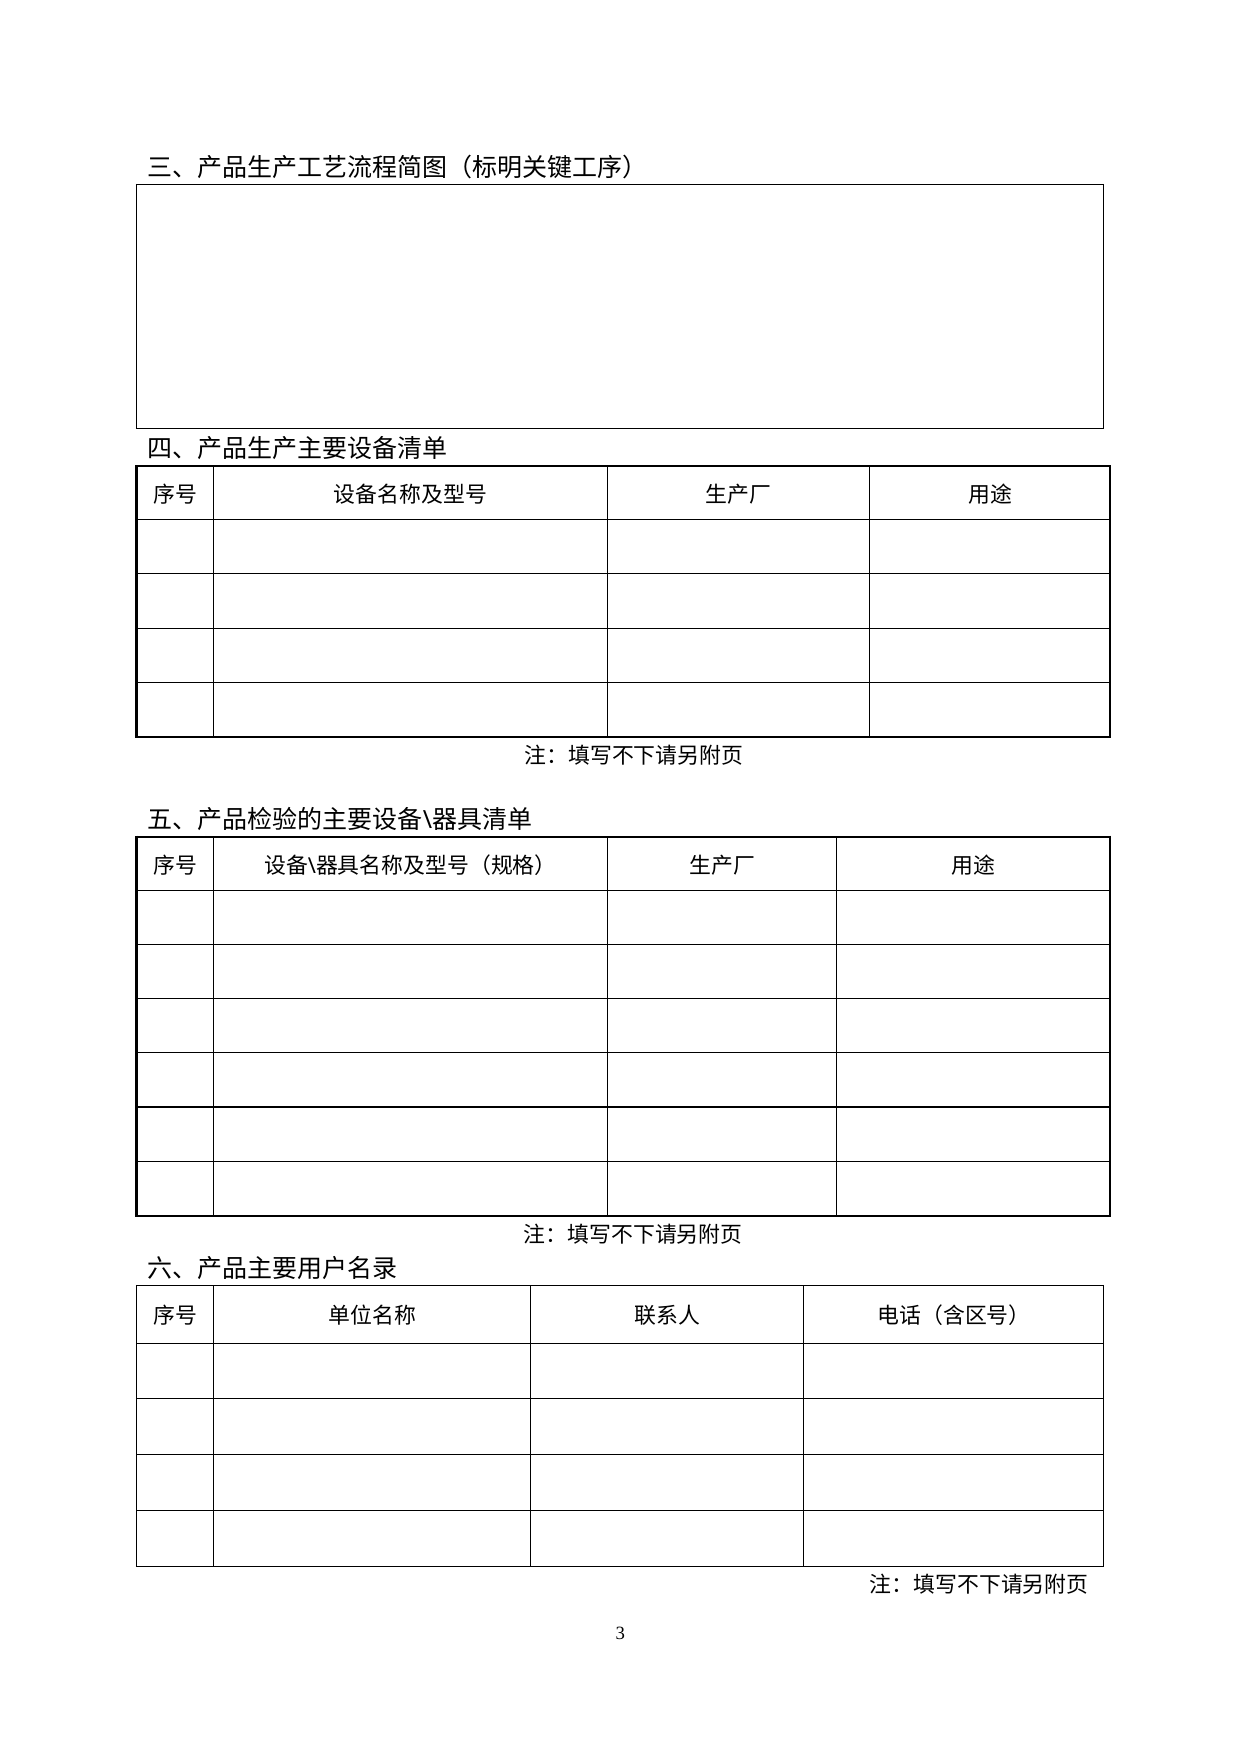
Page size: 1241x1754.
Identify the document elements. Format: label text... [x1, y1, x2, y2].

table_cell [837, 1053, 1109, 1106]
table_cell [214, 945, 607, 998]
table_cell [837, 1162, 1109, 1215]
text 注：填写不下请另附页 [148, 1217, 1092, 1248]
table_cell [138, 891, 213, 944]
table_cell [870, 683, 1109, 736]
table_header 序号 [138, 838, 213, 890]
table_cell [138, 945, 213, 998]
table_cell [531, 1399, 803, 1454]
table_cell [214, 1108, 607, 1161]
table_cell [608, 945, 836, 998]
table_cell [214, 1511, 530, 1566]
table_cell [608, 683, 869, 736]
table_cell [138, 683, 213, 736]
table_header 设备\器具名称及型号（规格） [214, 838, 607, 890]
table_cell [804, 1344, 1103, 1398]
table_cell [214, 1344, 530, 1398]
table_cell [608, 520, 869, 573]
table_cell [804, 1399, 1103, 1454]
table_cell [608, 999, 836, 1052]
table_header 生产厂 [608, 467, 869, 519]
table_cell [870, 574, 1109, 627]
table_cell [531, 1344, 803, 1398]
table_cell [608, 891, 836, 944]
table_cell [214, 1455, 530, 1510]
table_header [137, 185, 1103, 428]
table_header 设备名称及型号 [214, 467, 607, 519]
table_cell [531, 1455, 803, 1510]
table_cell [837, 945, 1109, 998]
table_cell [137, 1399, 213, 1454]
table_cell [837, 999, 1109, 1052]
table_cell [608, 1108, 836, 1161]
text 五、产品检验的主要设备\器具清单 [148, 799, 1092, 836]
table_cell [214, 999, 607, 1052]
table_cell [804, 1511, 1103, 1566]
table_cell [138, 574, 213, 627]
table_cell [138, 1162, 213, 1215]
table_cell [137, 1511, 213, 1566]
table_cell [214, 891, 607, 944]
table_cell [214, 629, 607, 682]
table_cell [870, 520, 1109, 573]
table_cell [804, 1455, 1103, 1510]
table_cell [214, 1399, 530, 1454]
table_header 序号 [137, 1286, 213, 1342]
table_header 生产厂 [608, 838, 836, 890]
table_cell [870, 629, 1109, 682]
table_cell [138, 999, 213, 1052]
table_header 电话（含区号） [804, 1286, 1103, 1342]
table_cell [608, 629, 869, 682]
table_cell [214, 1162, 607, 1215]
table_cell [137, 1344, 213, 1398]
text 四、产品生产主要设备清单 [148, 429, 1092, 465]
table_header 联系人 [531, 1286, 803, 1342]
table_cell [138, 1053, 213, 1106]
text 注：填写不下请另附页 [148, 1567, 1092, 1598]
table_cell [137, 1455, 213, 1510]
text 六、产品主要用户名录 [148, 1248, 1092, 1285]
table_cell [214, 1053, 607, 1106]
text 注：填写不下请另附页 [148, 738, 1092, 769]
table_cell [214, 683, 607, 736]
table_cell [214, 520, 607, 573]
table_header 单位名称 [214, 1286, 530, 1342]
table_header 序号 [138, 467, 213, 519]
table_cell [531, 1511, 803, 1566]
table_header 用途 [870, 467, 1109, 519]
table_cell [608, 1162, 836, 1215]
table_cell [608, 1053, 836, 1106]
text 三、产品生产工艺流程简图（标明关键工序） [148, 148, 1092, 184]
table_cell [837, 1108, 1109, 1161]
table_cell [214, 574, 607, 627]
table_cell [138, 629, 213, 682]
table_header 用途 [837, 838, 1109, 890]
table_cell [138, 1108, 213, 1161]
table_cell [608, 574, 869, 627]
table_cell [837, 891, 1109, 944]
table_cell [138, 520, 213, 573]
